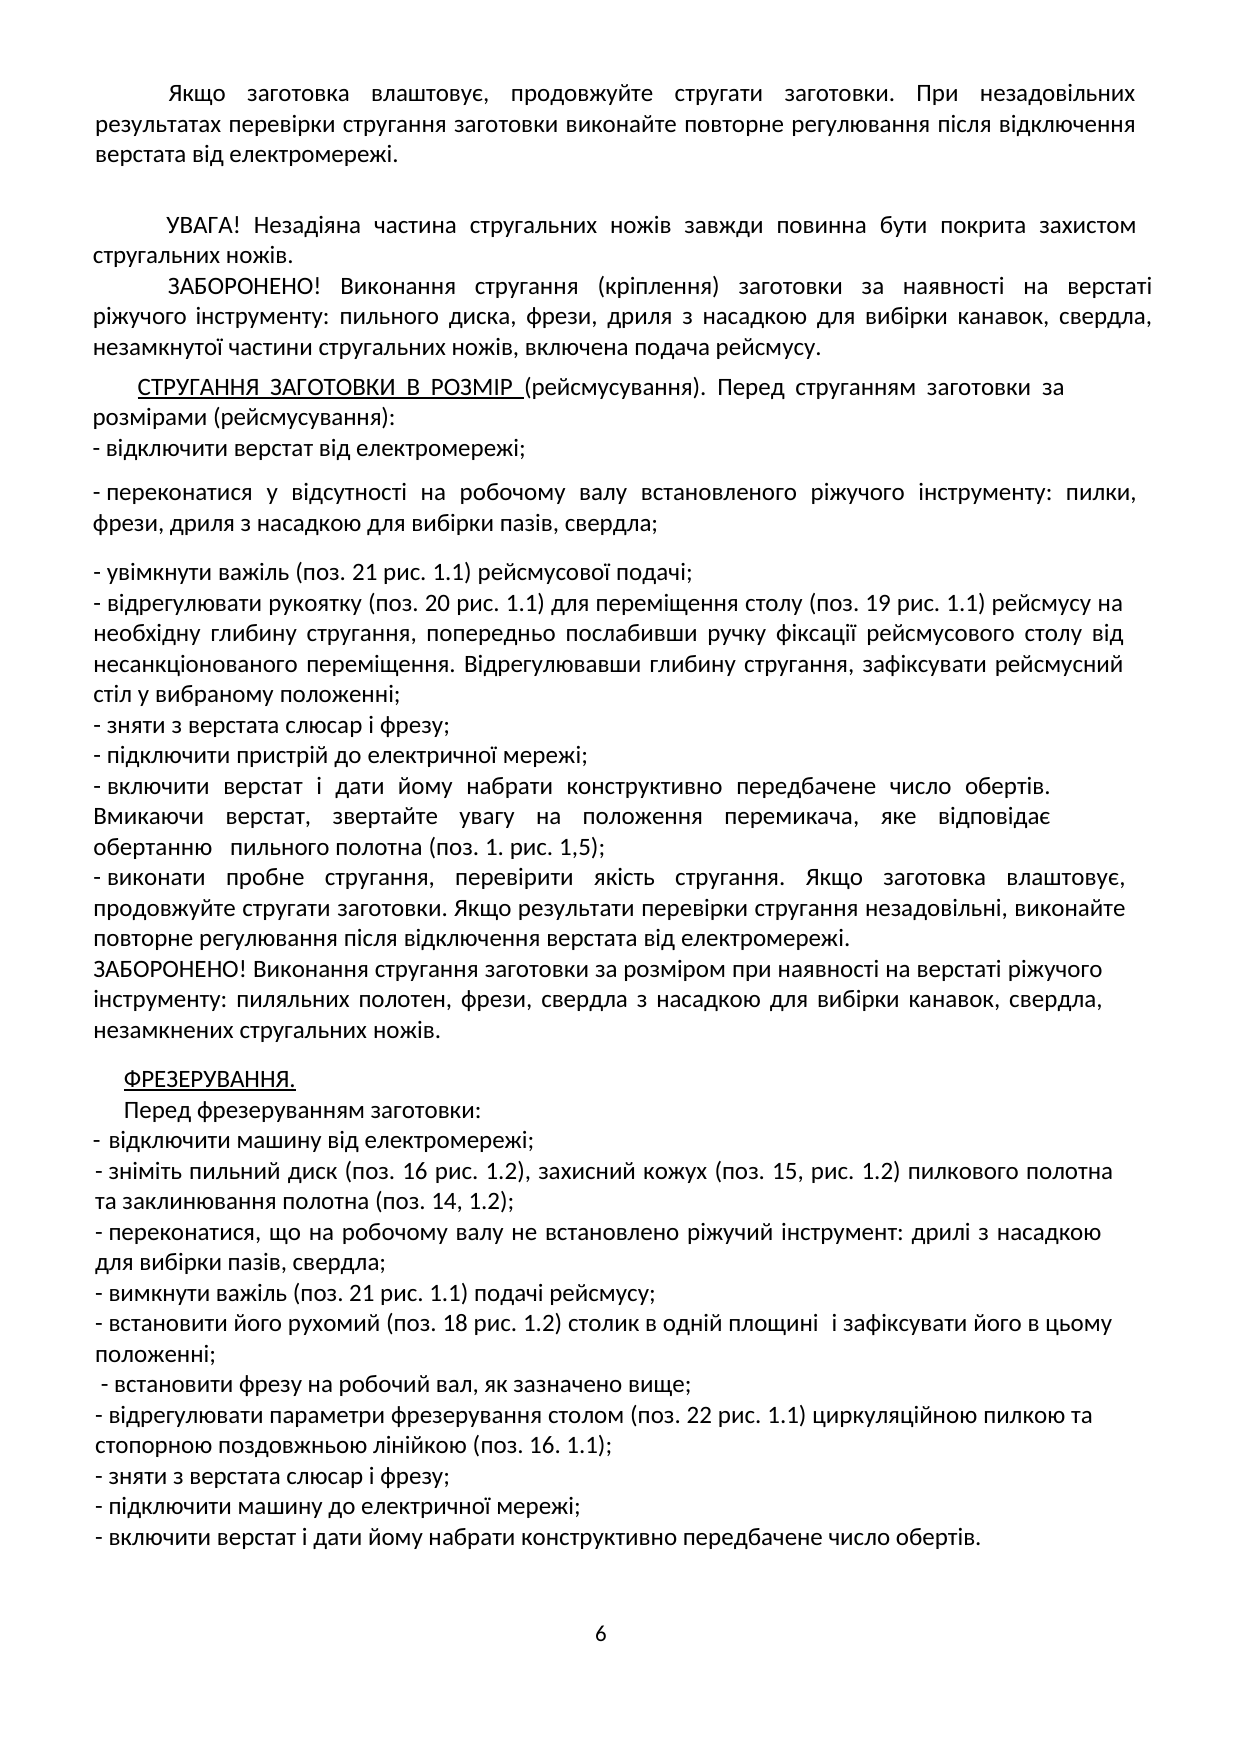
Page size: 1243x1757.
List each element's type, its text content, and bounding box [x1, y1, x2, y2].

list переконатися, що на робочому валу не встановлено ріжучий інструмент: дрилі з насадкою для вибірки пазів, свердла; [95, 1216, 1103, 1277]
list переконатися у відсутності на робочому валу встановленого ріжучого інструменту: пилки, фрези, дриля з насадкою для вибірки пазів, свердла; [93, 476, 1137, 537]
list вимкнути важіль (поз. 21 рис. 1.1) подачі рейсмусу; [95, 1277, 1168, 1307]
list включити верстат і дати йому набрати конструктивно передбачене число обертів. [95, 1521, 1168, 1552]
list встановити його рухомий (поз. 18 рис. 1.2) столик в одній площині і зафіксувати його в цьому положенні; [95, 1307, 1112, 1368]
list відрегулювати параметри фрезерування столом (поз. 22 рис. 1.1) циркуляційною пилкою та стопорною поздовжньою лінійкою (поз. 16. 1.1); [95, 1399, 1095, 1460]
list зняти з верстата слюсар і фрезу; [95, 1460, 1168, 1491]
text Якщо заготовка влаштовує, продовжуйте стругати заготовки. При незадовільних результатах перевірки стругання заготовки виконайте повторне регулювання після відключення верстата від електромережі. [95, 77, 1137, 169]
text Перед фрезеруванням заготовки: [124, 1094, 1168, 1124]
list відключити машину від електромережі; [93, 1124, 1168, 1155]
list включити верстат і дати йому набрати конструктивно передбачене число обертів. Вмикаючи верстат, звертайте увагу на положення перемикача, яке відповідає обертанню пильного полотна (поз. 1. рис. 1,5); [93, 770, 1051, 861]
text УВАГА! Незадіяна частина стругальних ножів завжди повинна бути покрита захистом стругальних ножів. [93, 209, 1137, 270]
list відключити верстат від електромережі; [92, 432, 1168, 462]
text СТРУГАННЯ ЗАГОТОВКИ В РОЗМІР (рейсмусування). Перед струганням заготовки за розмірами (рейсмусування): [92, 371, 1065, 432]
list зніміть пильний диск (поз. 16 рис. 1.2), захисний кожух (поз. 15, рис. 1.2) пилкового полотна та заклинювання полотна (поз. 14, 1.2); [95, 1155, 1115, 1216]
list відрегулювати рукоятку (поз. 20 рис. 1.1) для переміщення столу (поз. 19 рис. 1.1) рейсмусу на необхідну глибину стругання, попередньо послабивши ручку фіксації рейсмусового столу від несанкціонованого переміщення. Відрегулювавши глибину стругання, зафіксувати рейсмусний стіл у вибраному положенні; [93, 587, 1123, 709]
text ЗАБОРОНЕНО! Виконання стругання заготовки за розміром при наявності на верстаті ріжучого інструменту: пиляльних полотен, фрези, свердла з насадкою для вибірки канавок, свердла, незамкнених стругальних ножів. [93, 953, 1103, 1044]
text ФРЕЗЕРУВАННЯ. [124, 1063, 1168, 1094]
list встановити фрезу на робочий вал, як зазначено вище; [101, 1368, 1168, 1399]
list виконати пробне стругання, перевірити якість стругання. Якщо заготовка влаштовує, продовжуйте стругати заготовки. Якщо результати перевірки стругання незадовільні, виконайте повторне регулювання після відключення верстата від електромережі. [93, 861, 1126, 953]
list підключити пристрій до електричної мережі; [93, 739, 1168, 770]
text ЗАБОРОНЕНО! Виконання стругання (кріплення) заготовки за наявності на верстаті ріжучого інструменту: пильного диска, фрези, дриля з насадкою для вибірки канавок, свердла, незамкнутої частини стругальних ножів, включена подача рейсмусу. [93, 270, 1153, 361]
list увімкнути важіль (поз. 21 рис. 1.1) рейсмусової подачі; [93, 556, 1168, 587]
list зняти з верстата слюсар і фрезу; [93, 709, 1168, 739]
list підключити машину до електричної мережі; [95, 1491, 1168, 1521]
